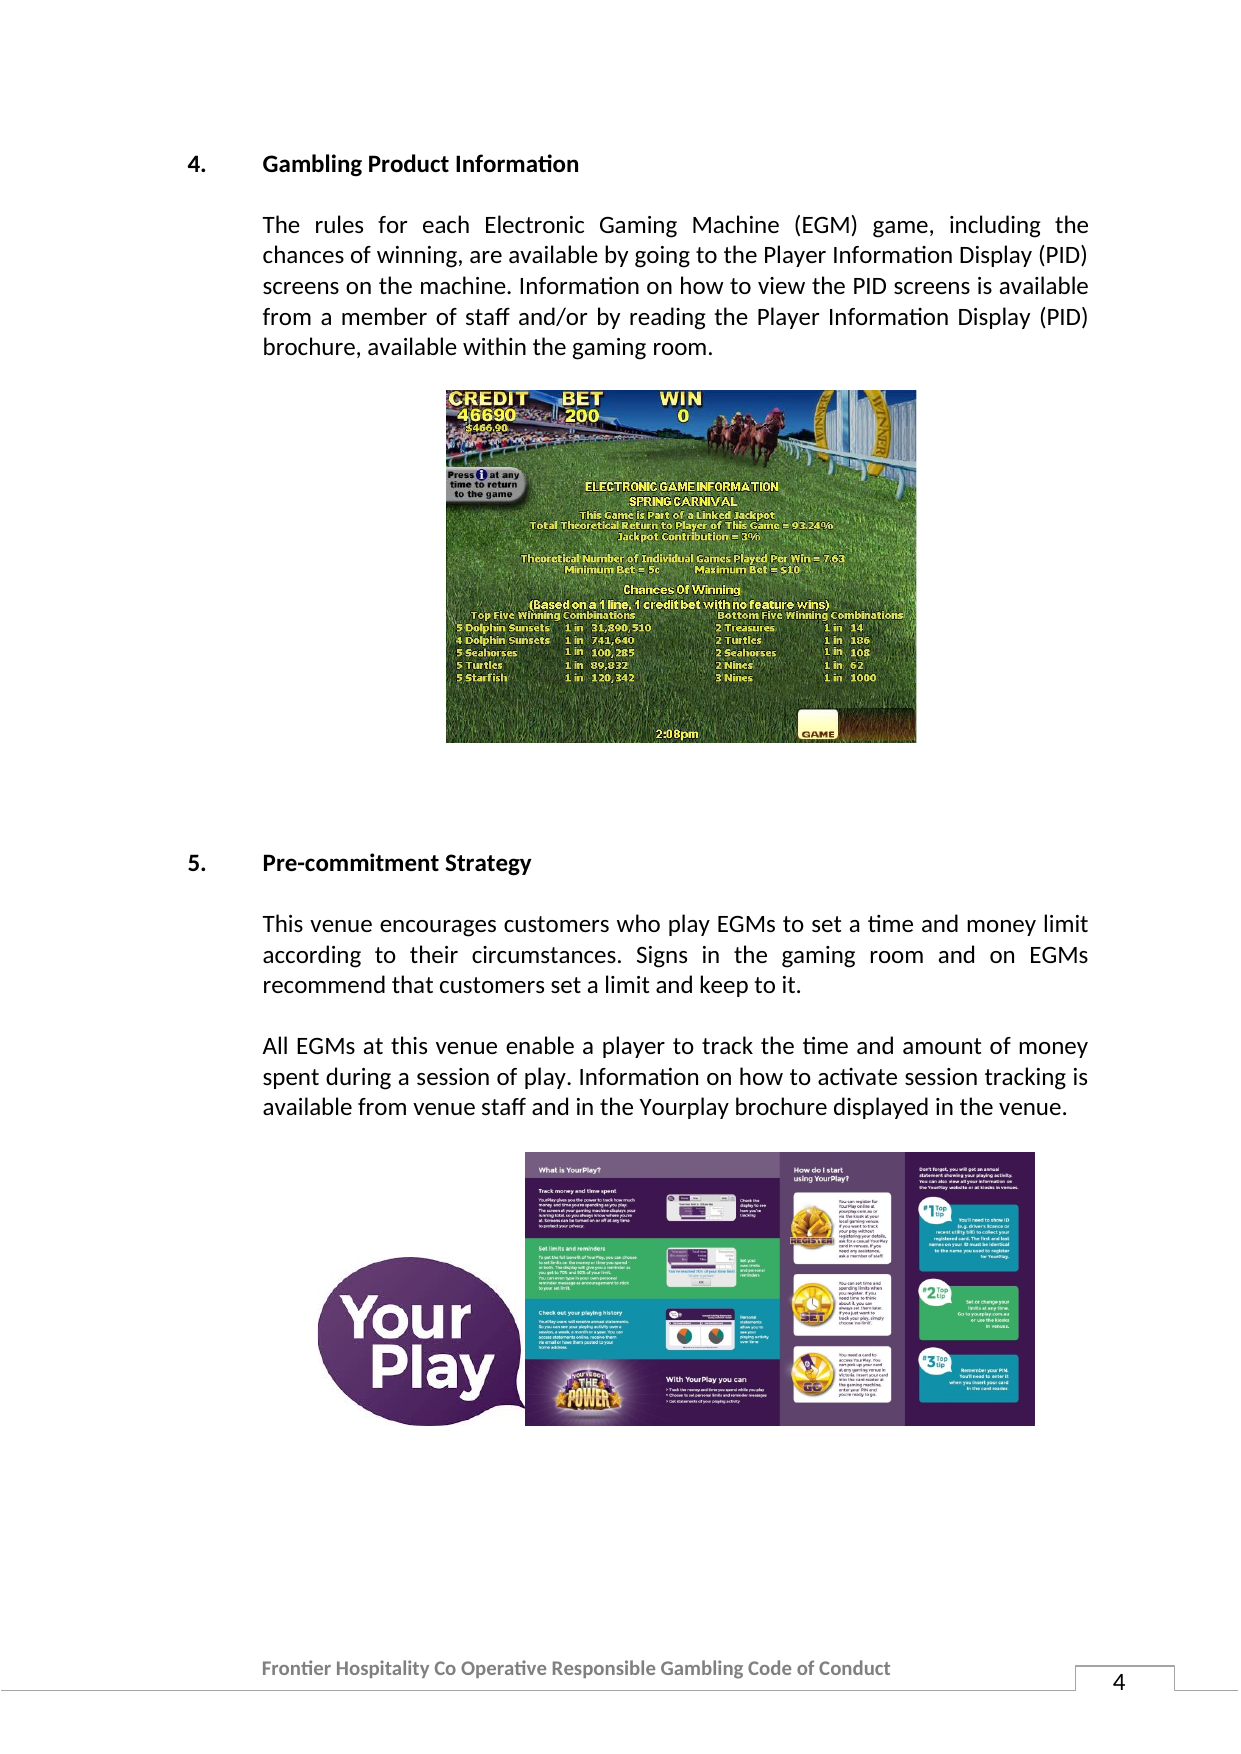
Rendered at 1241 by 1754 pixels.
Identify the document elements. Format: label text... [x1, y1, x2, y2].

subtitle Pre-commitment Strategy [187, 847, 1240, 878]
picture [317, 1152, 1035, 1426]
subtitle Gambling Product Information [187, 148, 1240, 178]
picture [446, 390, 917, 743]
text All EGMs at this venue enable a player to track the time and amount of money spent during a session of play. Information on how to activate session tracking is available from venue staff and in the Yourplay brochure displayed in the venue. [262, 1030, 1090, 1122]
text The rules for each Electronic Gaming Machine (EGM) game, including the chances of winning, are available by going to the Player Information Display (PID) screens on the machine. Information on how to view the PID screens is available from a member of staff and/or by reading the Player Information Display (PID) brochure, available within the gaming room. [262, 209, 1090, 362]
text This venue encourages customers who play EGMs to set a time and money limit according to their circumstances. Signs in the gaming room and on EGMs recommend that customers set a limit and keep to it. [262, 908, 1090, 1000]
